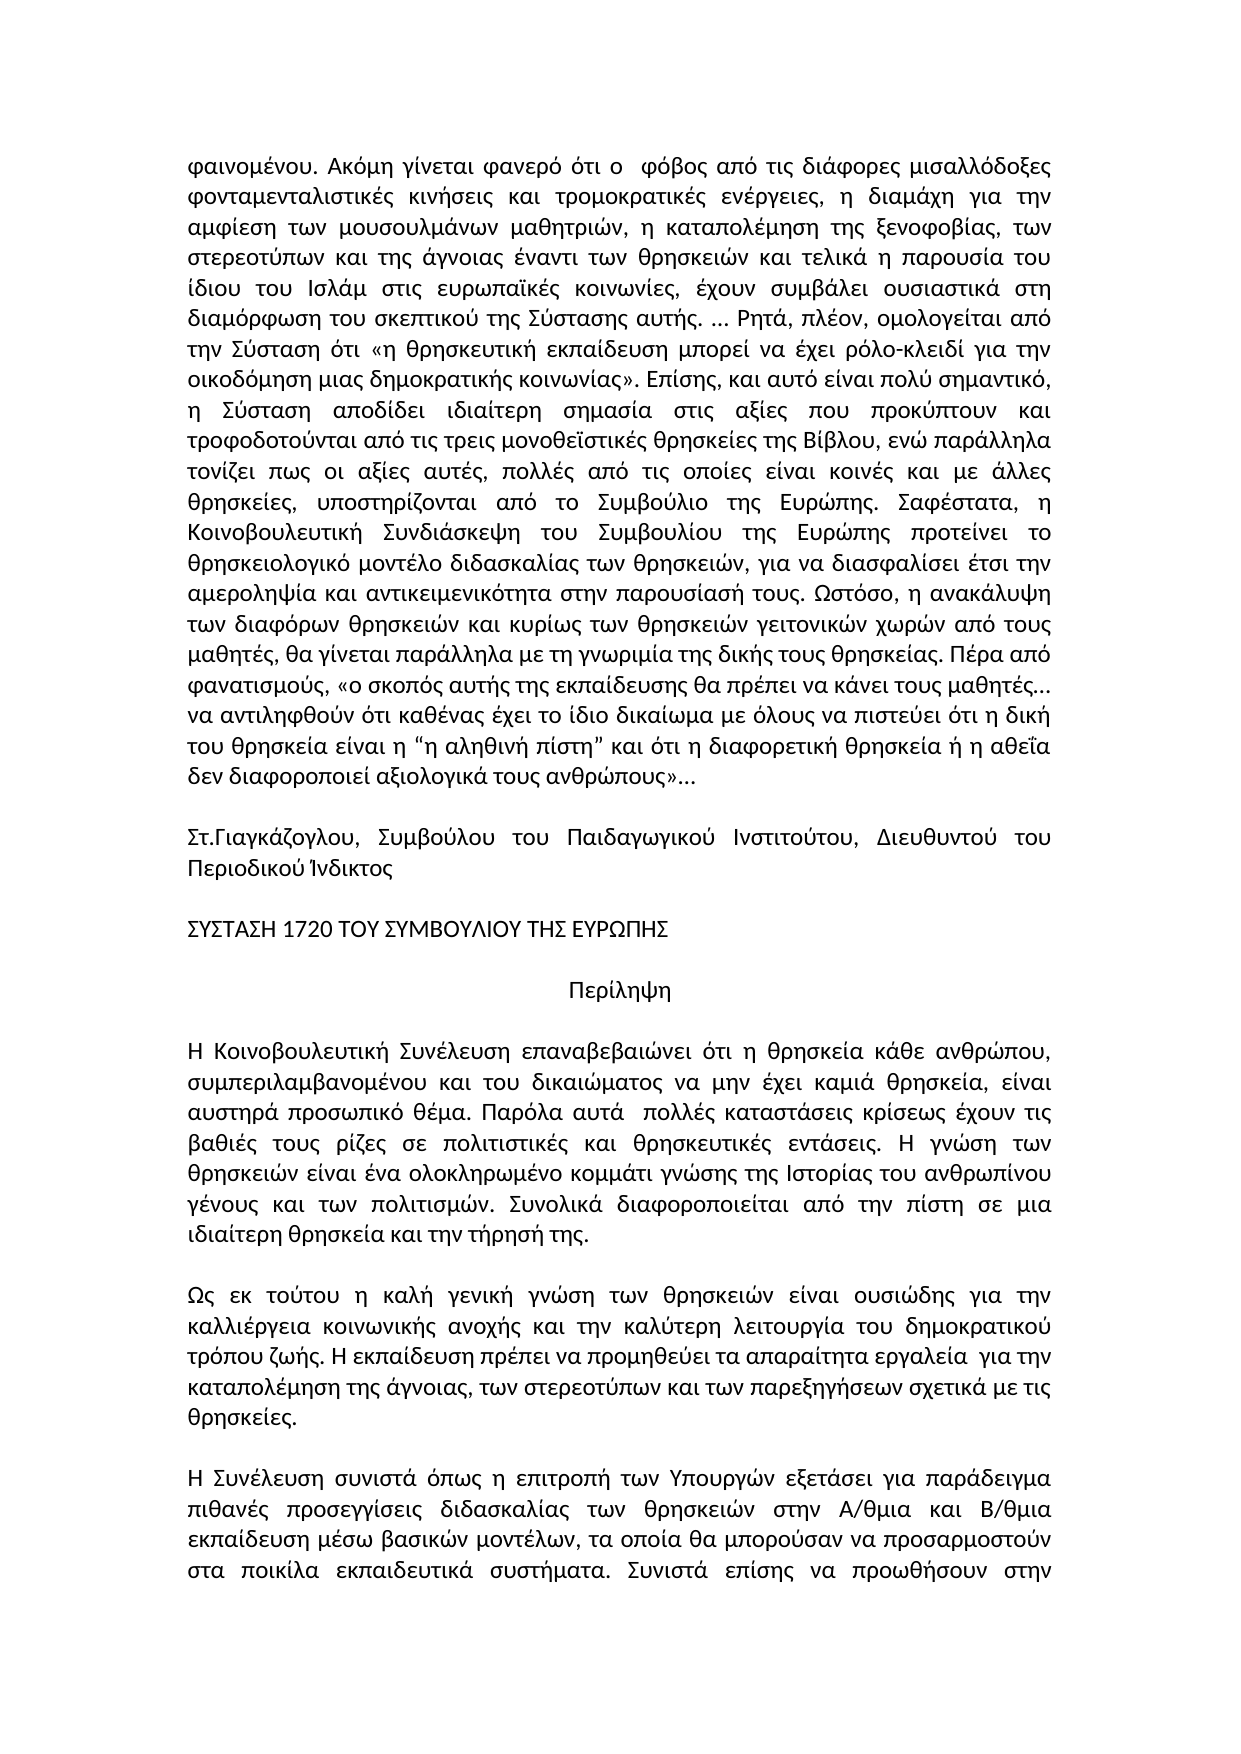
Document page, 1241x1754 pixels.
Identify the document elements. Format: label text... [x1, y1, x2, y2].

text Στ.Γιαγκάζογλου, Συμβούλου του Παιδαγωγικού Ινστιτούτου, Διευθυντού του Περιοδικού Ίνδικτος [187, 821, 1053, 882]
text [187, 150, 1053, 791]
text Περίληψη [187, 974, 1053, 1004]
text Η Κοινοβουλευτική Συνέλευση επαναβεβαιώνει ότι η θρησκεία κάθε ανθρώπου, συμπεριλαμβανομένου και του δικαιώματος να μην έχει καμιά θρησκεία, είναι αυστηρά προσωπικό θέμα. Παρόλα αυτά πολλές καταστάσεις κρίσεως έχουν τις βαθιές τους ρίζες σε πολιτιστικές και θρησκευτικές εντάσεις. Η γνώση των θρησκειών είναι ένα ολοκληρωμένο κομμάτι γνώσης της Ιστορίας του ανθρωπίνου γένους και των πολιτισμών. Συνολικά διαφοροποιείται από την πίστη σε μια ιδιαίτερη θρησκεία και την τήρησή της. [187, 1035, 1053, 1249]
text ΣΥΣΤΑΣΗ 1720 ΤΟΥ ΣΥΜΒΟΥΛΙΟΥ ΤΗΣ ΕΥΡΩΠΗΣ [187, 913, 1053, 943]
text Ως εκ τούτου η καλή γενική γνώση των θρησκειών είναι ουσιώδης για την καλλιέργεια κοινωνικής ανοχής και την καλύτερη λειτουργία του δημοκρατικού τρόπου ζωής. Η εκπαίδευση πρέπει να προμηθεύει τα απαραίτητα εργαλεία για την καταπολέμηση της άγνοιας, των στερεοτύπων και των παρεξηγήσεων σχετικά με τις θρησκείες. [187, 1279, 1053, 1432]
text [187, 1462, 1053, 1584]
